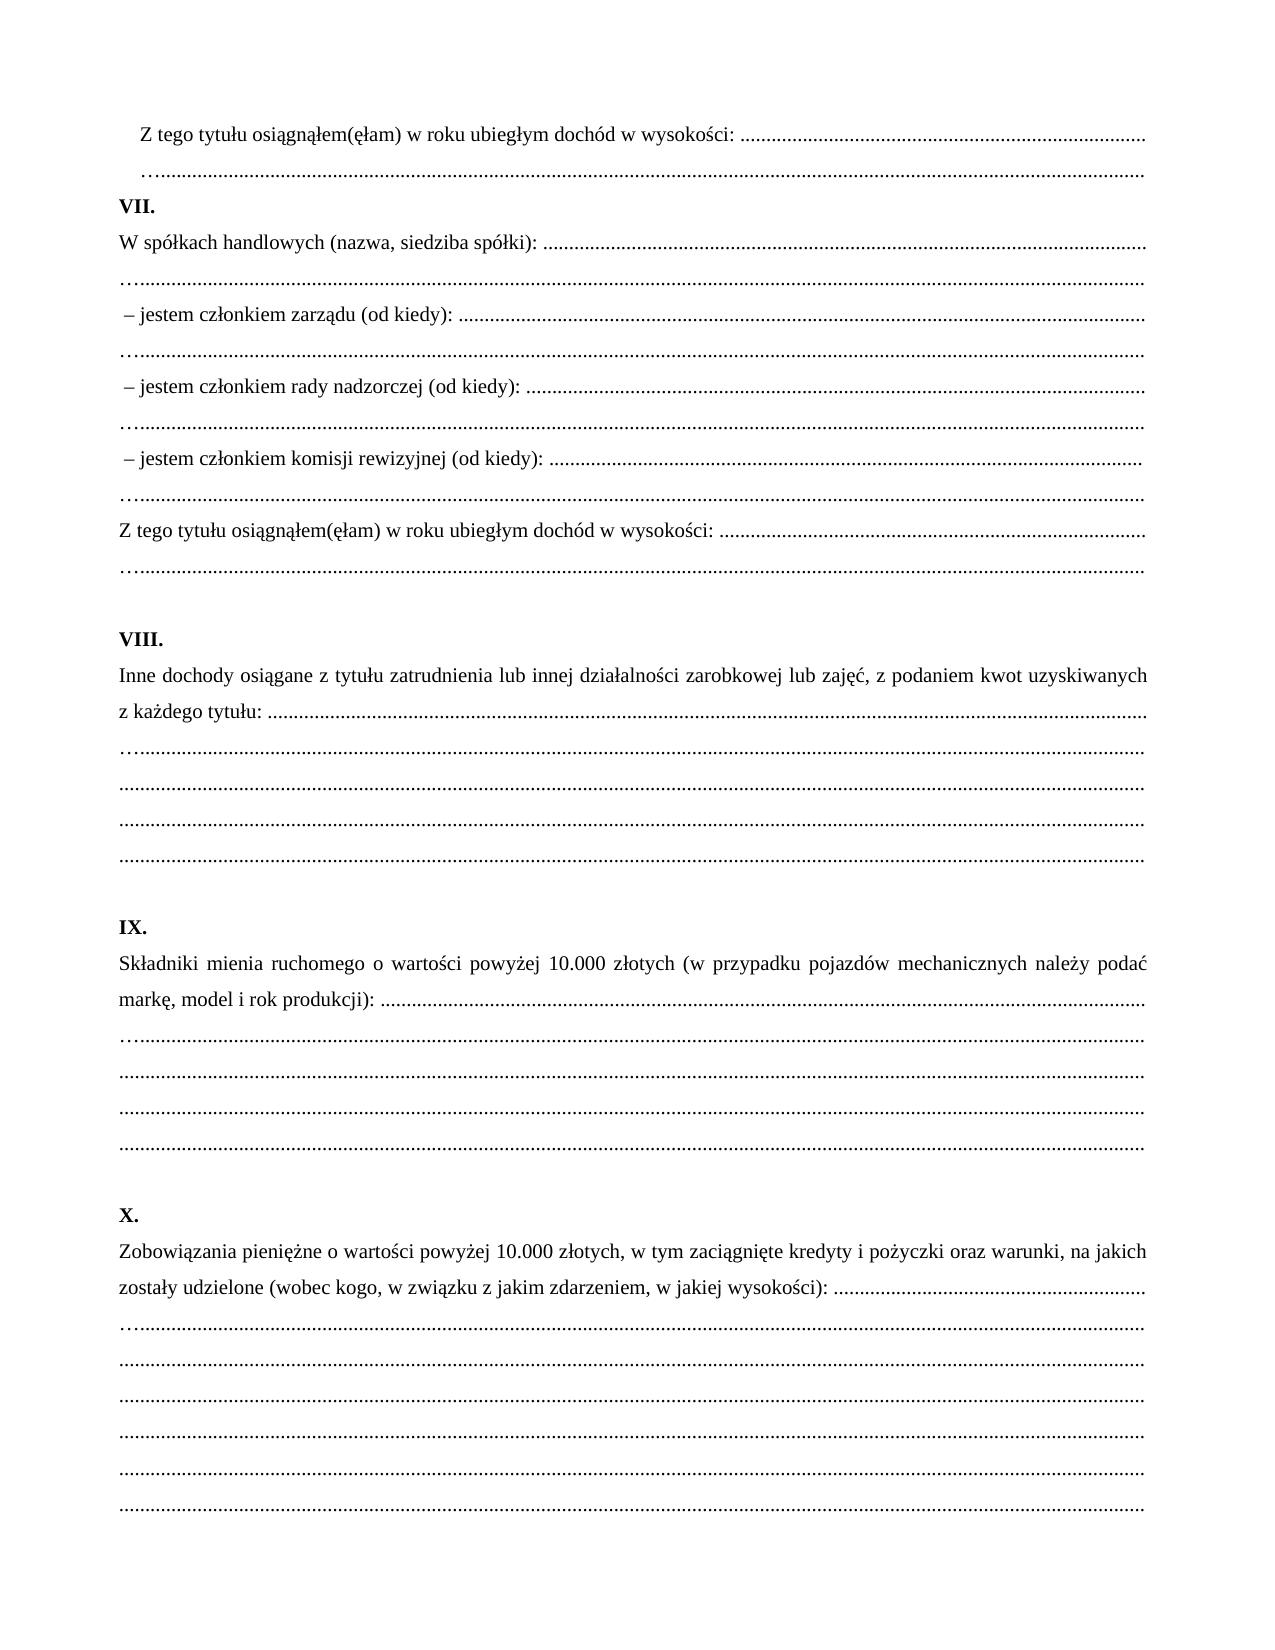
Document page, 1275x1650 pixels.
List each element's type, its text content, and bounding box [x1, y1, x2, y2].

text …........................................................................................................................................................................................................................................................................................................................................................................................................................................................................................................................................................................................................... [119, 1023, 1148, 1119]
text VII. [119, 194, 1148, 218]
text – jestem członkiem zarządu (od kiedy): .................................................................................................................................... [119, 302, 1148, 326]
text …................................................................................................................................................................................................................................................................................................................................................................................................................................................................................................................................................................................................................................................................................................................................................................................................................ [119, 1311, 1148, 1443]
text X. [119, 1203, 1148, 1227]
text …................................................................................................................................................................................................. [119, 482, 1148, 506]
text Składniki mienia ruchomego o wartości powyżej 10.000 złotych (w przypadku pojazdów mechanicznych należy podać markę, model i rok produkcji): ................................................................................................................................................... [119, 951, 1148, 1011]
text – jestem członkiem rady nadzorczej (od kiedy): ....................................................................................................................... [119, 374, 1148, 398]
text …................................................................................................................................................................................................. [119, 410, 1148, 434]
text …................................................................................................................................................................................................................................................................................................................................................................................................................................................................................................................................................................................................................................................................................................................................................................................................................ [119, 734, 1148, 867]
text .......................................................................................................................................................................................................................................................................................................................................................................................................... [119, 1455, 1148, 1516]
text Inne dochody osiągane z tytułu zatrudnienia lub innej działalności zarobkowej lub zajęć, z podaniem kwot uzyskiwanych z każdego tytułu: ......................................................................................................................................................................... [119, 662, 1148, 723]
text W spółkach handlowych (nazwa, siedziba spółki): .................................................................................................................... [119, 230, 1148, 254]
text – jestem członkiem komisji rewizyjnej (od kiedy): .................................................................................................................. [119, 446, 1148, 470]
text …................................................................................................................................................................................................. [119, 554, 1148, 578]
text Z tego tytułu osiągnąłem(ęłam) w roku ubiegłym dochód w wysokości: .................................................................................. [119, 518, 1148, 542]
text …................................................................................................................................................................................................. [119, 266, 1148, 290]
text VIII. [119, 626, 1148, 651]
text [119, 158, 1148, 182]
text IX. [119, 915, 1148, 939]
text Z tego tytułu osiągnąłem(ęłam) w roku ubiegłym dochód w wysokości: .............................................................................. [119, 122, 1148, 146]
text …................................................................................................................................................................................................. [119, 338, 1148, 362]
text Zobowiązania pieniężne o wartości powyżej 10.000 złotych, w tym zaciągnięte kredyty i pożyczki oraz warunki, na jakich zostały udzielone (wobec kogo, w związku z jakim zdarzeniem, w jakiej wysokości): ............................................................ [119, 1239, 1148, 1299]
